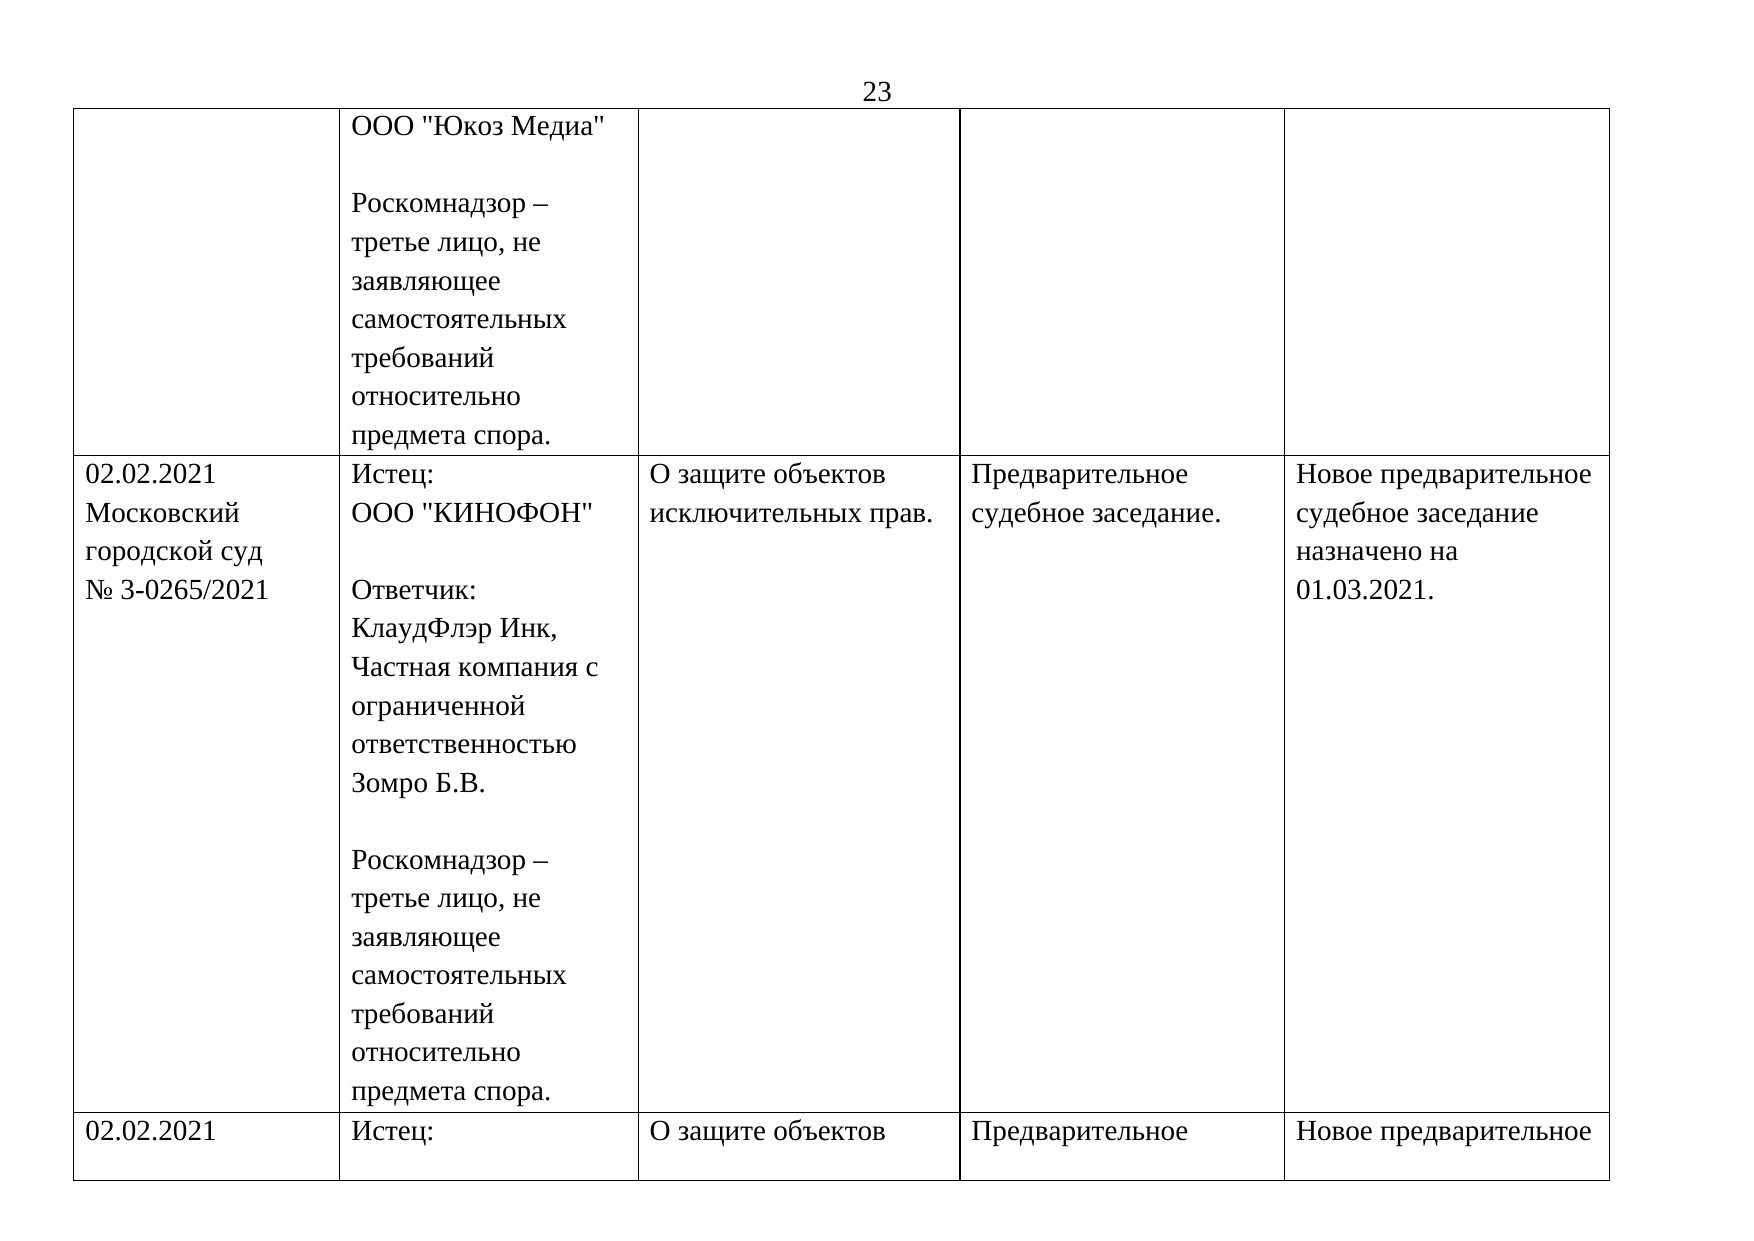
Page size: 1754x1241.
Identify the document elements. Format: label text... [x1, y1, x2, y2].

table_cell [639, 109, 959, 455]
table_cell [1285, 109, 1609, 455]
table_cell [639, 1113, 959, 1180]
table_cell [74, 109, 339, 455]
table_cell Истец: ООО "КИНОФОН" Ответчик: КлаудФлэр Инк, Частная компания с ограниченной ответственностью Зомро Б.В. Роскомнадзор – третье лицо, не заявляющее самостоятельных требований относительно предмета спора. [340, 456, 638, 1112]
table_cell О защите объектов исключительных прав. [639, 456, 959, 1112]
table_cell Предварительное судебное заседание. [961, 456, 1284, 1112]
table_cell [74, 1113, 339, 1180]
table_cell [961, 1113, 1284, 1180]
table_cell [1285, 1113, 1609, 1180]
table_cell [340, 109, 638, 455]
table_cell Новое предварительное судебное заседание назначено на 01.03.2021. [1285, 456, 1609, 1112]
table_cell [340, 1113, 638, 1180]
table_cell 02.02.2021 Московский городской суд № 3-0265/2021 [74, 456, 339, 1112]
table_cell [961, 109, 1284, 455]
